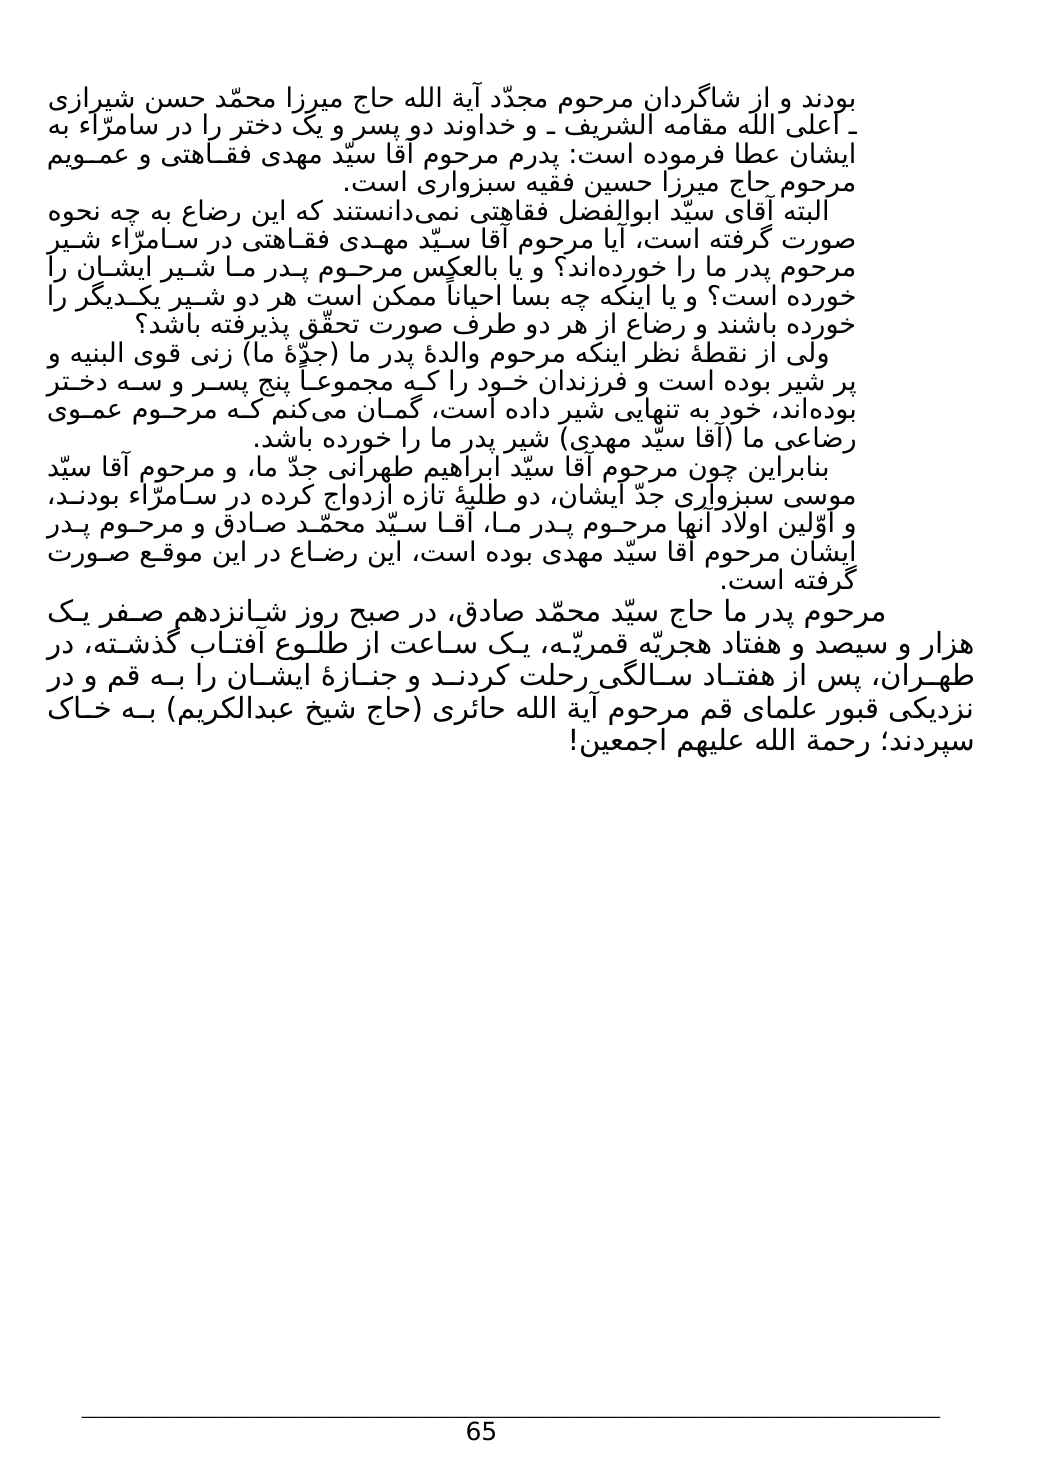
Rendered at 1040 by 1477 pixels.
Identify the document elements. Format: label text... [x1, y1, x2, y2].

text البته آقای سیّد ابوالفضل فقاهتی نمی‌دانستند که این رضاع به چه نحوه صورت گرفته است، آیا مرحوم آقا سیّد مهدی فقاهتی در سامرّاء شیر مرحوم پدر ما را خورده‌اند؟ و یا بالعکس مرحوم پدر ما شیر ایشان را خورده است؟ و یا اینکه چه بسا احیاناً ممکن است هر دو شیر یکدیگر را خورده باشند و رضاع از هر دو طرف صورت تحقّق پذیرفته باشد؟ [47, 198, 857, 340]
text مرحوم پدر ما حاج سیّد محمّد صادق، در صبح روز شانزدهم صفر یک هزار و سیصد و هفتاد هجریّه قمریّه، یک ساعت از طلوع آفتاب گذشته، در طهران، پس از هفتاد سالگی رحلت کردند و جنازۀ ایشان را به قم و در نزدیکی قبور علمای قم مرحوم آیة الله حائری (حاج شیخ عبدالکریم) به خاک سپردند؛ رحمة ‌الله علیهم اجمعین! [47, 596, 975, 757]
text بنابراین چون مرحوم آقا سیّد ابراهیم طهرانی جدّ ما، و مرحوم آقا سیّد موسی سبزواری جدّ ایشان، دو طلبۀ تازه ازدواج کرده در سامرّاء بودند، و اوّلین اولاد آنها مرحوم پدر ما، آقا سیّد محمّد صادق و مرحوم پدر ایشان مرحوم آقا سیّد مهدی بوده است، این رضاع در این موقع صورت گرفته است. [47, 454, 857, 596]
text بودند و از شاگردان مرحوم مجدّد آیة الله حاج میرزا محمّد حسن شیرازی ـ اعلی الله مقامه الشریف ـ و خداوند دو پسر و یک دختر را در سامرّاء به ایشان عطا فرموده است: پدرم مرحوم آقا سیّد مهدی فقاهتی و عمویم مرحوم حاج میرزا حسین فقیه سبزواری است. [47, 84, 857, 198]
text ولی از نقطۀ نظر اینکه مرحوم والدۀ پدر ما (جدّۀ ما) زنی قوی البنیه و پر شیر بوده است و فرزندان خود را که مجموعاً پنج پسر و سه دختر بوده‌اند، خود به تنهایی شیر داده است، گمان می‌‌کنم که مرحوم عموی رضاعی ما (آقا سیّد مهدی) شیر پدر ما را خورده باشد. [47, 340, 857, 454]
